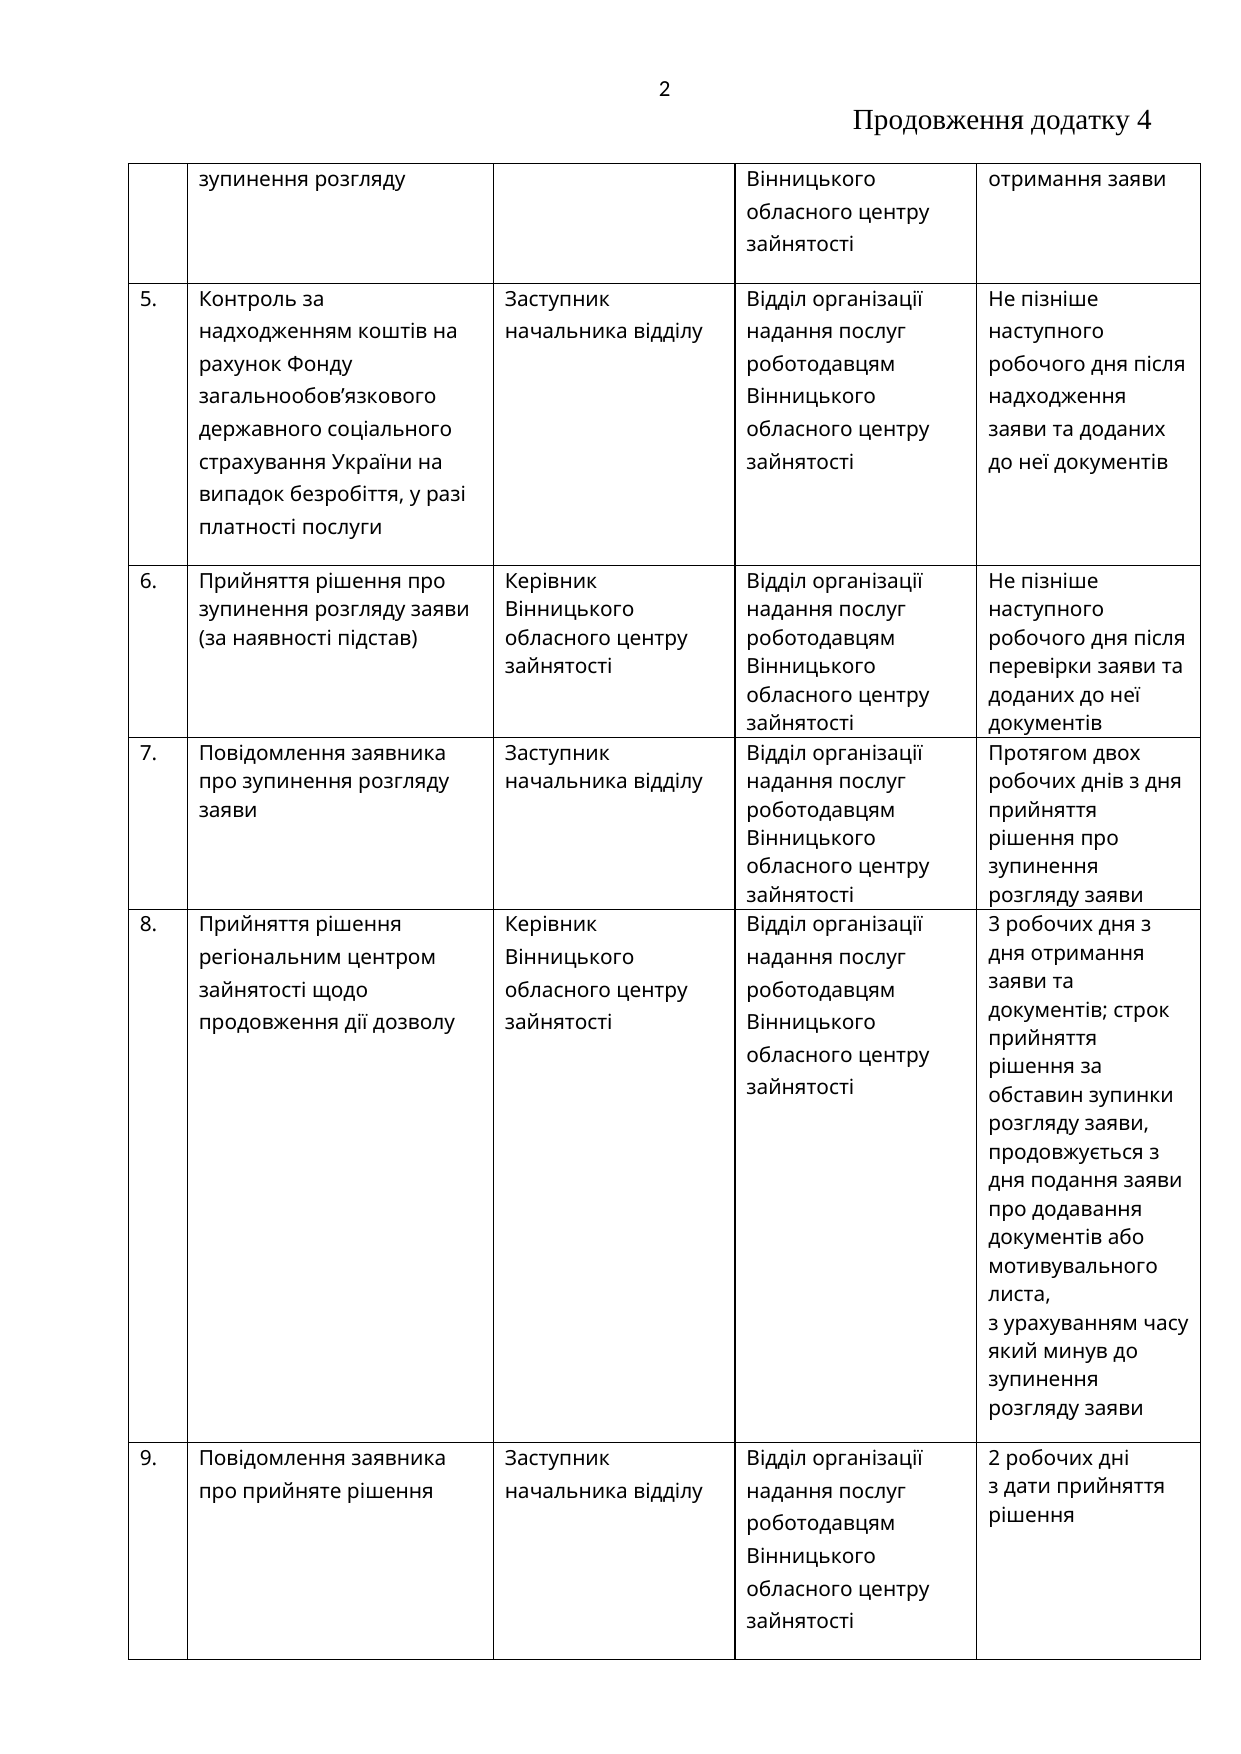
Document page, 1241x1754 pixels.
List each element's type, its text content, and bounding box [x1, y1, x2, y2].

table_cell Керівник Вінницького обласного центру зайнятості [494, 566, 734, 737]
table_cell Контроль за надходженням коштів на рахунок Фонду загальнообов’язкового державного соціального страхування України на випадок безробіття, у разі платності послуги [188, 284, 493, 565]
table_cell Заступник начальника відділу [494, 738, 734, 908]
table_cell 6. [129, 566, 187, 737]
table_cell 8. [129, 910, 187, 1442]
table_cell Не пізніше наступного робочого дня після перевірки заяви та доданих до неї документів [977, 566, 1200, 737]
table_cell Відділ організації надання послуг роботодавцям Вінницького обласного центру зайнятості [736, 284, 976, 565]
table_cell Повідомлення заявника про прийняте рішення [188, 1443, 493, 1659]
table_cell 7. [129, 738, 187, 908]
table_cell Відділ організації надання послуг роботодавцям Вінницького обласного центру зайнятості [736, 738, 976, 908]
table_cell Не пізніше наступного робочого дня після надходження заяви та доданих до неї документів [977, 284, 1200, 565]
table_cell Відділ організації надання послуг роботодавцям Вінницького обласного центру зайнятості [736, 910, 976, 1442]
table_cell 9. [129, 1443, 187, 1659]
table_cell 5. [129, 284, 187, 565]
table_cell Керівник Вінницького обласного центру зайнятості [494, 910, 734, 1442]
table_cell 3 робочих дня з дня отримання заяви та документів; строк прийняття рішення за обставин зупинки розгляду заяви, продовжується з дня подання заяви про додавання документів або мотивувального листа, з урахуванням часу який минув до зупинення розгляду заяви [977, 910, 1200, 1442]
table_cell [188, 164, 493, 283]
table_cell Відділ організації надання послуг роботодавцям Вінницького обласного центру зайнятості [736, 566, 976, 737]
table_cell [977, 164, 1200, 283]
table_cell Прийняття рішення регіональним центром зайнятості щодо продовження дії дозволу [188, 910, 493, 1442]
table_cell 4. [129, 164, 187, 283]
table_cell Прийняття рішення про зупинення розгляду заяви (за наявності підстав) [188, 566, 493, 737]
table_cell Протягом двох робочих днів з дня прийняття рішення про зупинення розгляду заяви [977, 738, 1200, 908]
table_cell Повідомлення заявника про зупинення розгляду заяви [188, 738, 493, 908]
table_cell 2 робочих дні з дати прийняття рішення [977, 1443, 1200, 1659]
table_cell Заступник начальника відділу [494, 284, 734, 565]
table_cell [494, 1443, 734, 1659]
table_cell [736, 1443, 976, 1659]
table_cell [736, 164, 976, 283]
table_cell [494, 164, 734, 283]
